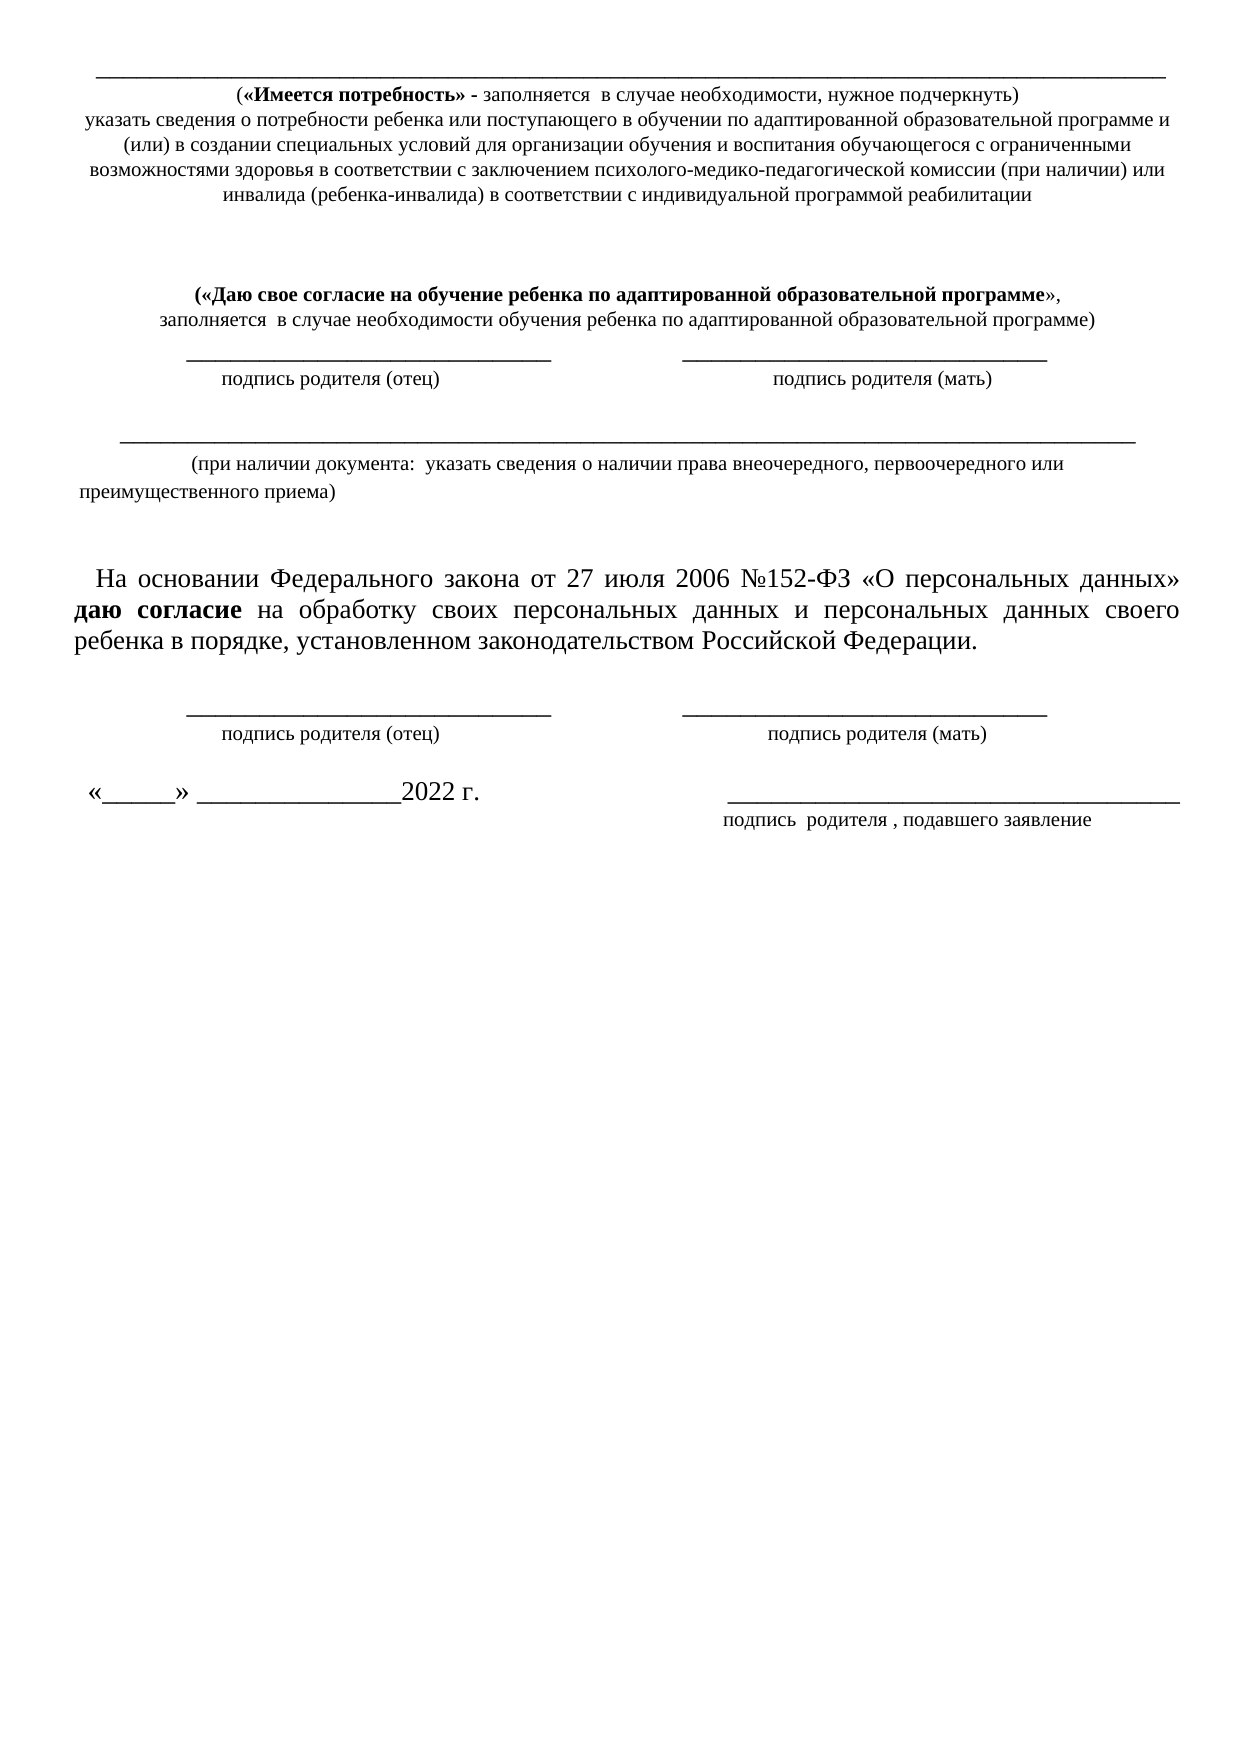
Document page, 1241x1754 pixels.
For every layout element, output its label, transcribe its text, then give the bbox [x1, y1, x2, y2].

text (при наличии документа: указать сведения о наличии права внеочередного, первоочередного или [74, 450, 1181, 474]
text («Имеется потребность» - заполняется в случае необходимости, нужное подчеркнуть) [74, 81, 1181, 106]
text _________________________ _________________________ [74, 686, 1181, 720]
text _______________________________________________________________________________ [74, 50, 1181, 81]
text («Даю свое согласие на обучение ребенка по адаптированной образовательной программе», [74, 281, 1181, 306]
text преимущественного приема) [74, 478, 1181, 503]
text заполняется в случае необходимости обучения ребенка по адаптированной образовательной программе) [74, 306, 1181, 331]
text подпись родителя (отец) подпись родителя (мать) [109, 365, 1181, 390]
text подпись родителя , подавшего заявление [74, 806, 1181, 831]
text На основании Федерального закона от 27 июля 2006 №152-ФЗ «О персональных данных» даю согласие на обработку своих персональных данных и персональных данных своего ребенка в порядке, установленном законодательством Российской Федерации. [74, 562, 1181, 655]
text подпись родителя (отец) подпись родителя (мать) [109, 720, 1181, 745]
text _________________________ _________________________ [74, 331, 1181, 365]
text указать сведения о потребности ребенка или поступающего в обучении по адаптированной образовательной программе и (или) в создании специальных условий для организации обучения и воспитания обучающегося с ограниченными возможностями здоровья в соответствии с заключением психолого-медико-педагогической комиссии (при наличии) или инвалида (ребенка-инвалида) в соответствии с индивидуальной программой реабилитации [74, 106, 1181, 206]
text «_____» ______________2022 г. _______________________________ [74, 773, 1181, 806]
text ___________________________________________________________________________ [74, 415, 1181, 446]
